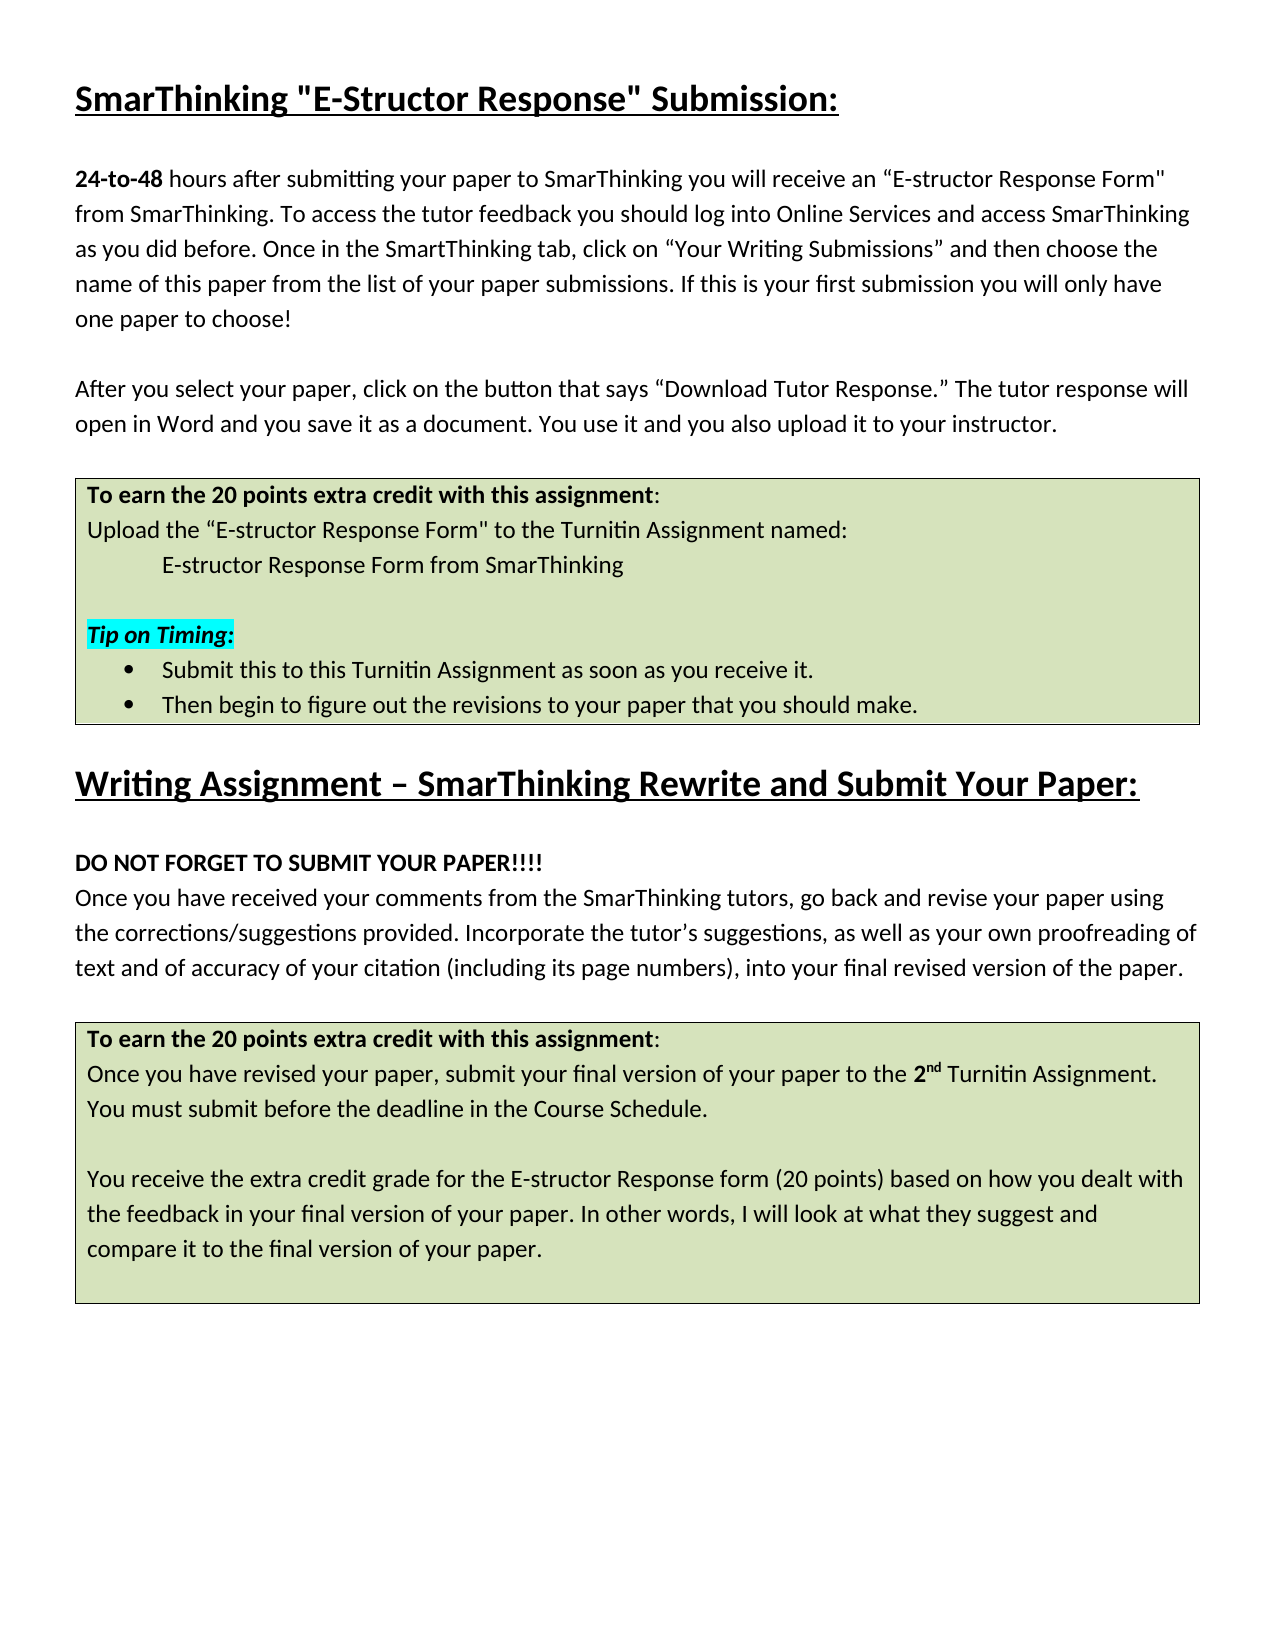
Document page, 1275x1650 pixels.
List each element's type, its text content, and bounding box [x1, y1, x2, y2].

text Once you have received your comments from the SmarThinking tutors, go back and revise your paper using the corrections/suggestions provided. Incorporate the tutor’s suggestions, as well as your own proofreading of text and of accuracy of your citation (including its page numbers), into your final revised version of the paper. [75, 882, 1200, 983]
text Writing Assignment – SmarThinking Rewrite and Submit Your Paper: [75, 759, 1200, 805]
text DO NOT FORGET TO SUBMIT YOUR PAPER!!!! [75, 847, 1200, 878]
table_header To earn the 20 points extra credit with this assignment: Once you have revised your paper, submit your final version of your paper to the 2nd Turnitin Assignment. You must submit before the deadline in the Course Schedule. You receive the extra credit grade for the E-structor Response form (20 points) based on how you dealt with the feedback in your final version of your paper. In other words, I will look at what they suggest and compare it to the final version of your paper. [76, 1023, 1199, 1303]
text After you select your paper, click on the button that says “Download Tutor Response.” The tutor response will open in Word and you save it as a document. You use it and you also upload it to your instructor. [75, 373, 1200, 438]
text SmarThinking "E-Structor Response" Submission: [75, 75, 1200, 121]
table_header To earn the 20 points extra credit with this assignment: Upload the “E-structor Response Form" to the Turnitin Assignment named: E-structor Response Form from SmarThinking Tip on Timing: Submit this to this Turnitin Assignment as soon as you receive it. Then begin to figure out the revisions to your paper that you should make. [76, 479, 1199, 723]
text 24-to-48 hours after submitting your paper to SmarThinking you will receive an “E-structor Response Form" from SmarThinking. To access the tutor feedback you should log into Online Services and access SmarThinking as you did before. Once in the SmartThinking tab, click on “Your Writing Submissions” and then choose the name of this paper from the list of your paper submissions. If this is your first submission you will only have one paper to choose! [75, 163, 1200, 333]
